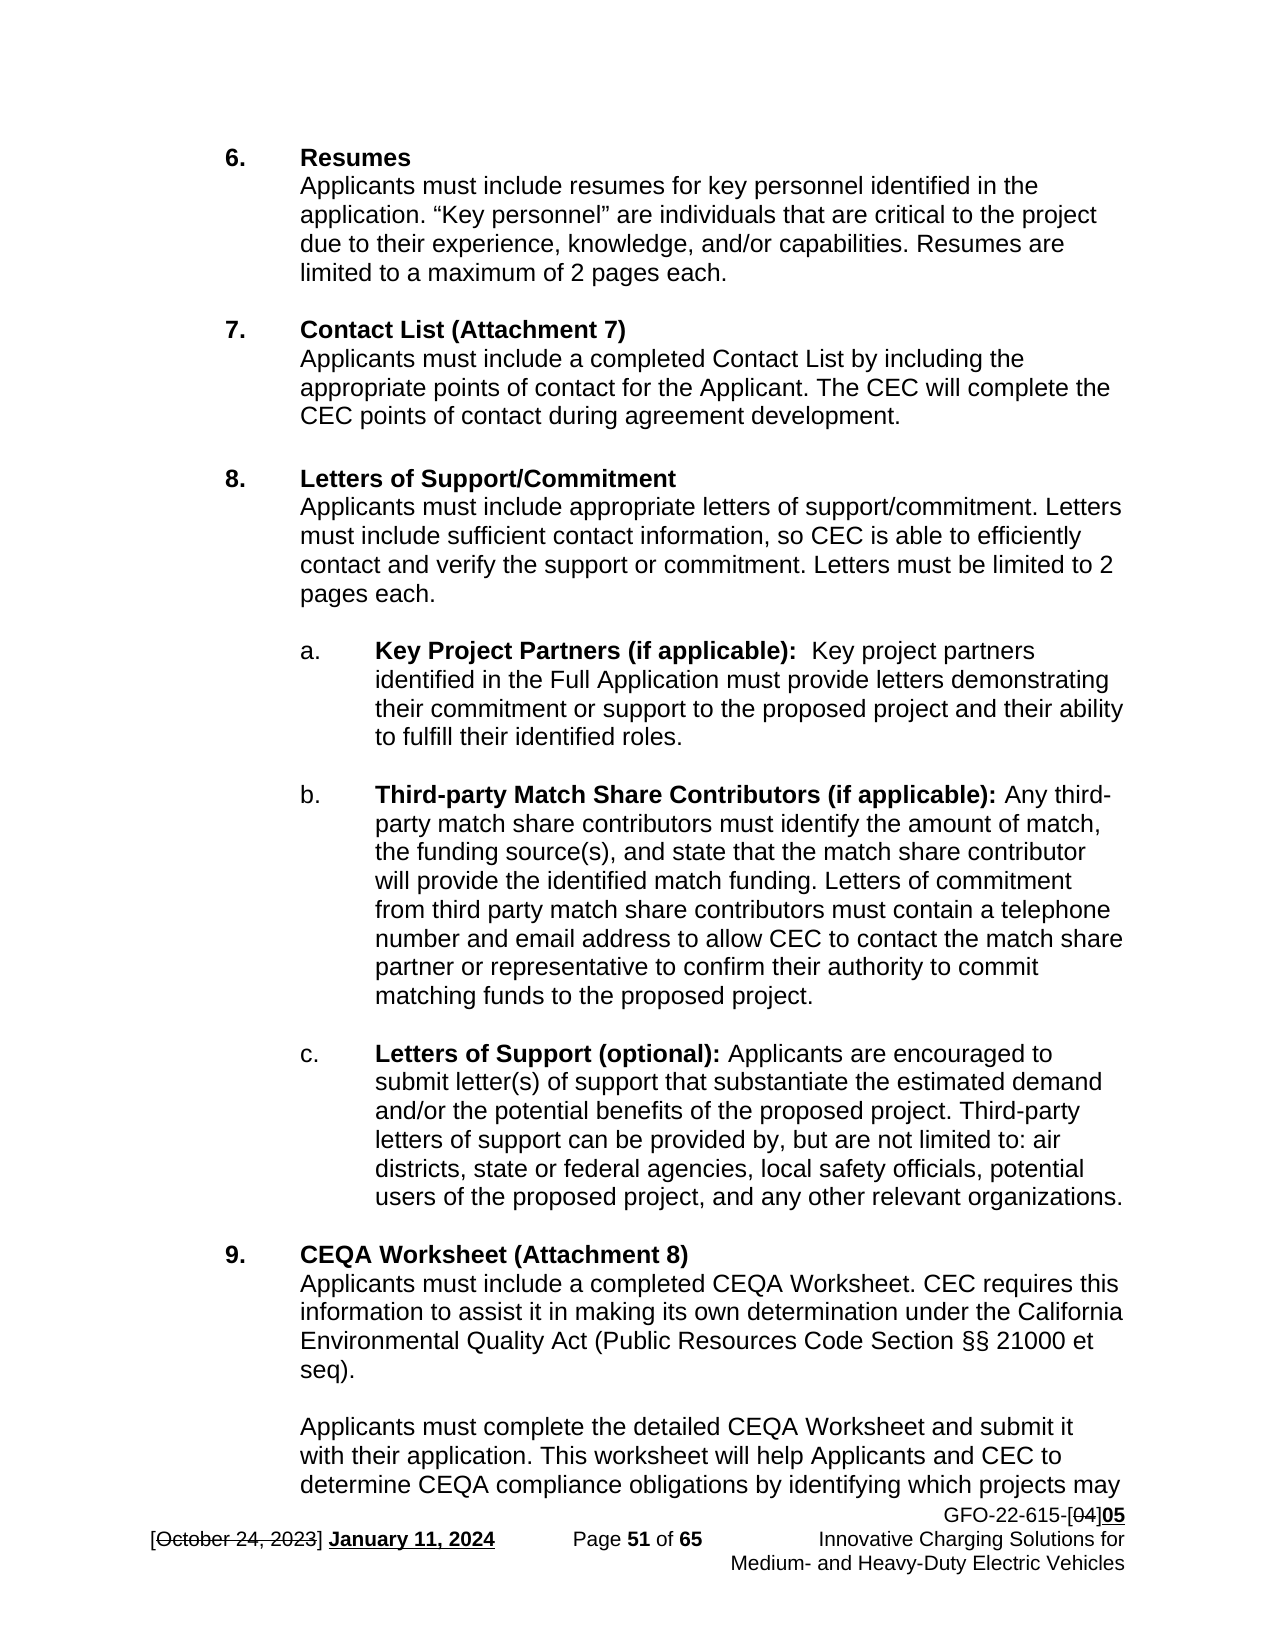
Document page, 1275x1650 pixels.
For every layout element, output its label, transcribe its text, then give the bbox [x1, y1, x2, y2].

list Contact List (Attachment 7) [225, 315, 1125, 344]
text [300, 1412, 1125, 1499]
text Applicants must include a completed CEQA Worksheet. CEC requires this information to assist it in making its own determination under the California Environmental Quality Act (Public Resources Code Section §§ 21000 et seq). [300, 1269, 1125, 1384]
text Applicants must include a completed Contact List by including the appropriate points of contact for the Applicant. The CEC will complete the CEC points of contact during agreement development. [300, 344, 1125, 430]
list Third-party Match Share Contributors (if applicable): Any third-party match share contributors must identify the amount of match, the funding source(s), and state that the match share contributor will provide the identified match funding. Letters of commitment from third party match share contributors must contain a telephone number and email address to allow CEC to contact the match share partner or representative to confirm their authority to commit matching funds to the proposed project. [300, 780, 1125, 1010]
list Key Project Partners (if applicable): Key project partners identified in the Full Application must provide letters demonstrating their commitment or support to the proposed project and their ability to fulfill their identified roles. [300, 636, 1125, 751]
list Resumes [225, 143, 1125, 171]
text Applicants must include appropriate letters of support/commitment. Letters must include sufficient contact information, so CEC is able to efficiently contact and verify the support or commitment. Letters must be limited to 2 pages each. [300, 492, 1125, 607]
list Letters of Support (optional): Applicants are encouraged to submit letter(s) of support that substantiate the estimated demand and/or the potential benefits of the proposed project. Third-party letters of support can be provided by, but are not limited to: air districts, state or federal agencies, local safety officials, potential users of the proposed project, and any other relevant organizations. [300, 1039, 1125, 1211]
list CEQA Worksheet (Attachment 8) [225, 1240, 1125, 1269]
text Applicants must include resumes for key personnel identified in the application. “Key personnel” are individuals that are critical to the project due to their experience, knowledge, and/or capabilities. Resumes are limited to a maximum of 2 pages each. [300, 171, 1125, 286]
list Letters of Support/Commitment [225, 464, 1125, 492]
